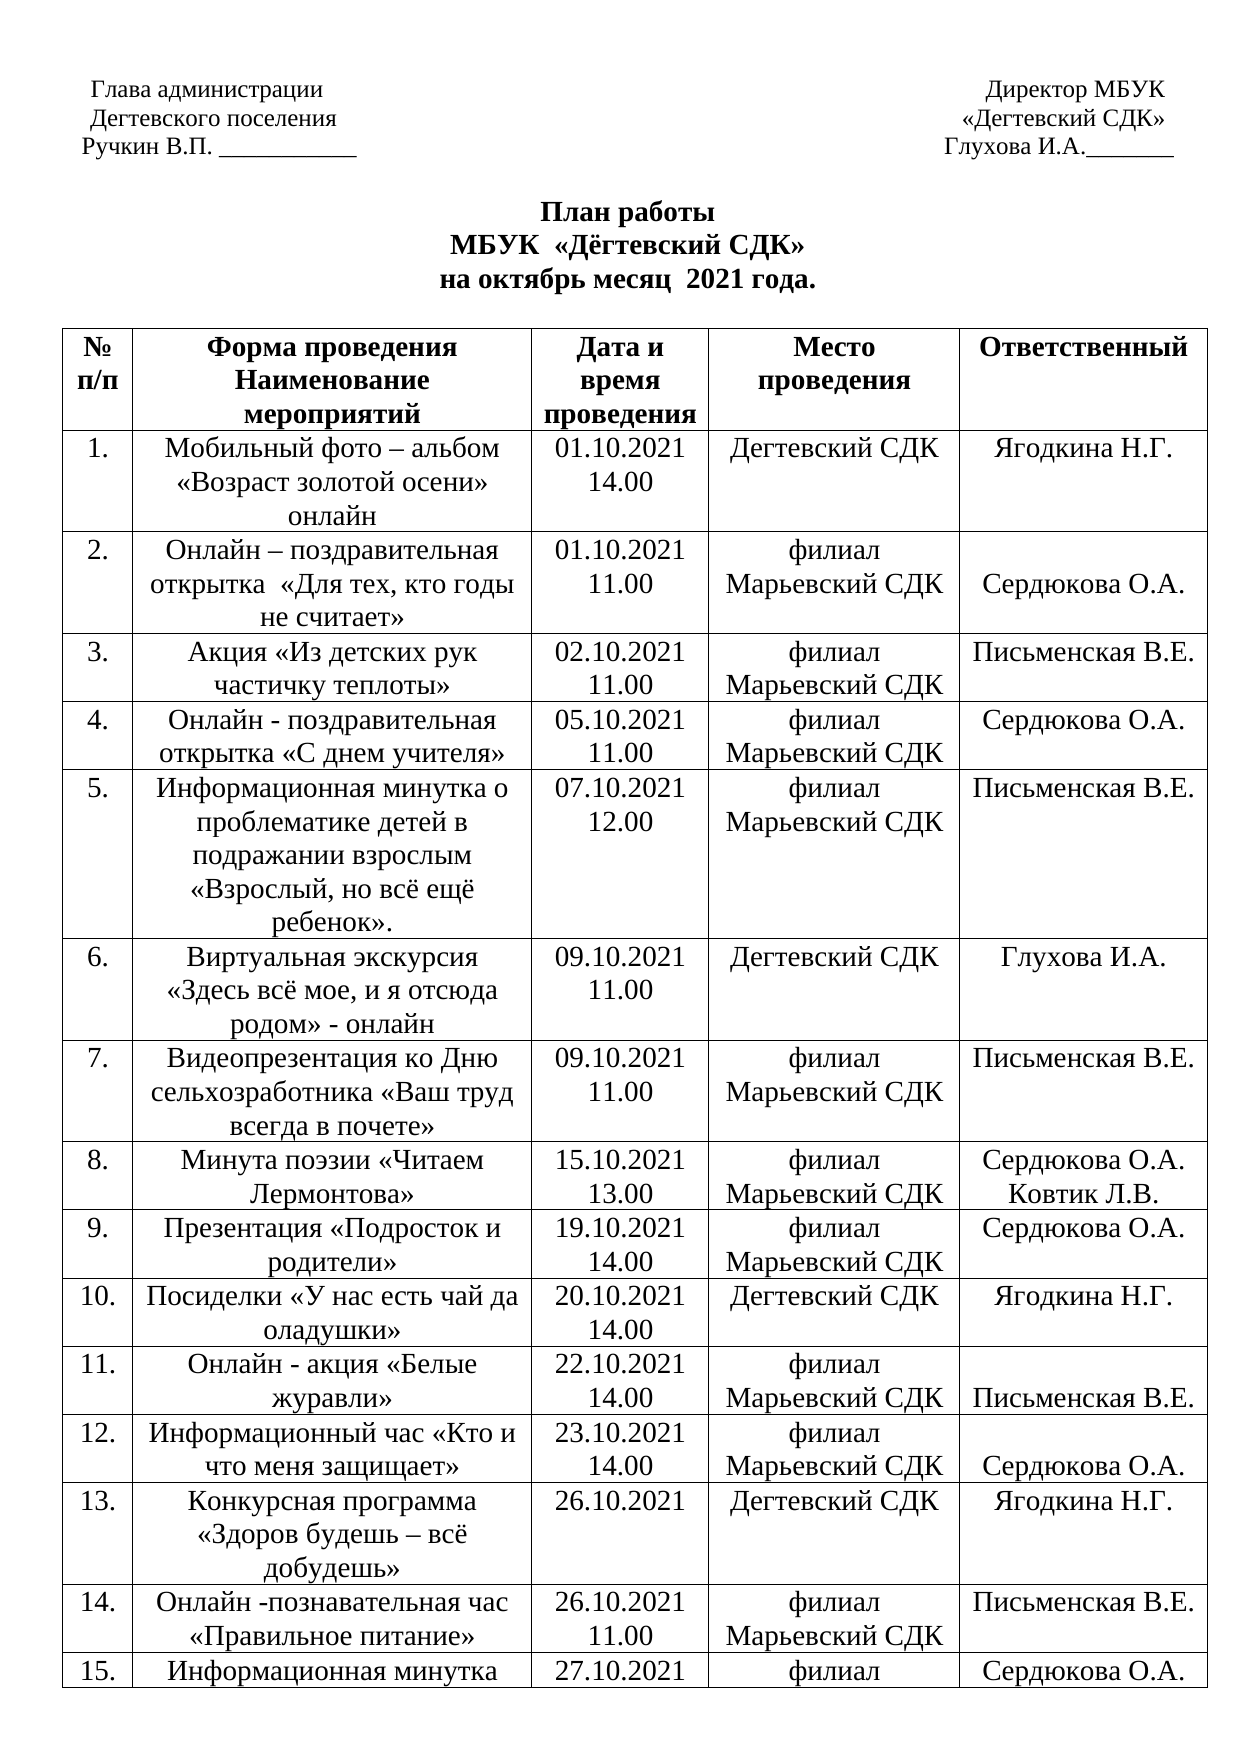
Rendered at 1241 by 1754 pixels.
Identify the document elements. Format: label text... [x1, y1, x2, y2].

table_cell Информационная минутка о проблематике детей в подражании взрослым «Взрослый, но всё ещё ребенок». [133, 770, 271, 938]
table_cell Ягодкина Н.Г. [960, 1483, 1207, 1583]
table_header Место проведения [709, 329, 959, 429]
table_cell филиал Марьевский СДК [709, 1210, 959, 1277]
table_cell Презентация «Подросток и родители» [133, 1210, 531, 1277]
table_cell 19.10.2021 14.00 [532, 1210, 708, 1277]
table_cell Дегтевский СДК [709, 939, 959, 1039]
table_cell Сердюкова О.А. [960, 1210, 1207, 1277]
table_header Дата и время проведения [532, 329, 708, 429]
table_cell 6. [63, 939, 132, 1039]
text Дегтевского поселения «Дегтевский СДК» [74, 103, 1181, 131]
table_cell 1. [63, 431, 132, 531]
table_cell 09.10.2021 11.00 [532, 939, 708, 1039]
table_cell Сердюкова О.А. Ковтик Л.В. [960, 1142, 1207, 1209]
table_cell Онлайн -познавательная час «Правильное питание» [133, 1585, 531, 1652]
table_cell Письменская В.Е. [960, 634, 1207, 701]
table_cell Онлайн – поздравительная открытка «Для тех, кто годы не считает» [133, 532, 531, 633]
text МБУК «Дёгтевский СДК» [18, 227, 1181, 261]
table_cell 15. [63, 1653, 132, 1687]
table_cell Письменская В.Е. [960, 1347, 1207, 1414]
table_cell Дегтевский СДК [709, 1279, 959, 1346]
table_cell филиал Марьевский СДК [709, 532, 959, 633]
table_cell Письменская В.Е. [960, 1041, 1207, 1141]
table_cell филиал Марьевский СДК [709, 770, 959, 938]
table_cell филиал Марьевский СДК [709, 702, 959, 769]
table_cell 5. [63, 770, 132, 938]
table_cell 01.10.2021 11.00 [532, 532, 708, 633]
table_cell 9. [63, 1210, 132, 1277]
table_cell 23.10.2021 14.00 [532, 1415, 708, 1482]
text Глава администрации Директор МБУК [74, 74, 1181, 103]
table_cell Сердюкова О.А. [960, 532, 1207, 633]
table_cell Видеопрезентация ко Дню сельхозработника «Ваш труд всегда в почете» [133, 1041, 531, 1141]
table_cell Сердюкова О.А. [960, 1415, 1207, 1482]
table_cell 12. [63, 1415, 132, 1482]
table_cell 26.10.2021 [532, 1483, 708, 1583]
table_cell 7. [63, 1041, 132, 1141]
table_cell 07.10.2021 12.00 [532, 770, 708, 938]
table_cell 2. [63, 532, 132, 633]
table_cell Мобильный фото – альбом «Возраст золотой осени» онлайн [133, 431, 531, 531]
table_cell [709, 1585, 959, 1652]
table_cell Акция «Из детских рук частичку теплоты» [133, 634, 531, 701]
table_cell 09.10.2021 11.00 [532, 1041, 708, 1141]
table_cell 22.10.2021 14.00 [532, 1347, 708, 1414]
table_cell 4. [63, 702, 132, 769]
table_header Форма проведения Наименование мероприятий [133, 329, 531, 429]
table_cell Ягодкина Н.Г. [960, 1279, 1207, 1346]
table_cell филиал Марьевский СДК [709, 1041, 959, 1141]
table_cell Минута поэзии «Читаем Лермонтова» [133, 1142, 531, 1209]
table_cell 14. [63, 1585, 132, 1652]
table_cell филиал Марьевский СДК [709, 1415, 959, 1482]
text План работы [74, 194, 1181, 227]
table_cell Информационная минутка о проблематике детей в подражании взрослым «Взрослый, но всё ещё ребенок». [393, 770, 531, 938]
table_cell 26.10.2021 11.00 [532, 1585, 708, 1652]
table_cell филиал Марьевский СДК [709, 1347, 959, 1414]
table_cell филиал Марьевский СДК [709, 1142, 959, 1209]
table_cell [709, 1653, 959, 1687]
table_cell 27.10.2021 14.00 [532, 1653, 708, 1687]
table_cell Дегтевский СДК [709, 1483, 959, 1583]
table_cell Письменская В.Е. [960, 1585, 1207, 1652]
table_cell Глухова И.А. [960, 939, 1207, 1039]
table_cell 13. [63, 1483, 132, 1583]
table_cell Ягодкина Н.Г. [960, 431, 1207, 531]
table_cell 05.10.2021 11.00 [532, 702, 708, 769]
table_cell 01.10.2021 14.00 [532, 431, 708, 531]
table_cell 11. [63, 1347, 132, 1414]
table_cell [133, 1653, 531, 1687]
table_cell Сердюкова О.А. [960, 702, 1207, 769]
table_cell Сердюкова О.А. [960, 1653, 1207, 1687]
table_cell Дегтевский СДК [709, 431, 959, 531]
table_header Ответственный [960, 329, 1207, 429]
table_cell Информационный час «Кто и что меня защищает» [133, 1415, 531, 1482]
table_cell филиал Марьевский СДК [709, 634, 959, 701]
table_cell Онлайн - акция «Белые журавли» [133, 1347, 531, 1414]
table_cell Посиделки «У нас есть чай да оладушки» [133, 1279, 531, 1346]
table_header № п/п [63, 329, 132, 429]
table_cell Конкурсная программа «Здоров будешь – всё добудешь» [133, 1483, 531, 1583]
table_cell 3. [63, 634, 132, 701]
table_cell 02.10.2021 11.00 [532, 634, 708, 701]
text Ручкин В.П. ___________ Глухова И.А._______ [74, 131, 1181, 160]
text на октябрь месяц 2021 года. [18, 261, 1181, 294]
table_cell Письменская В.Е. [960, 770, 1207, 938]
table_cell 15.10.2021 13.00 [532, 1142, 708, 1209]
table_cell Виртуальная экскурсия «Здесь всё мое, и я отсюда родом» - онлайн [133, 939, 531, 1039]
table_cell 10. [63, 1279, 132, 1346]
table_cell Онлайн - поздравительная открытка «С днем учителя» [133, 702, 531, 769]
table_cell 8. [63, 1142, 132, 1209]
table_cell 20.10.2021 14.00 [532, 1279, 708, 1346]
